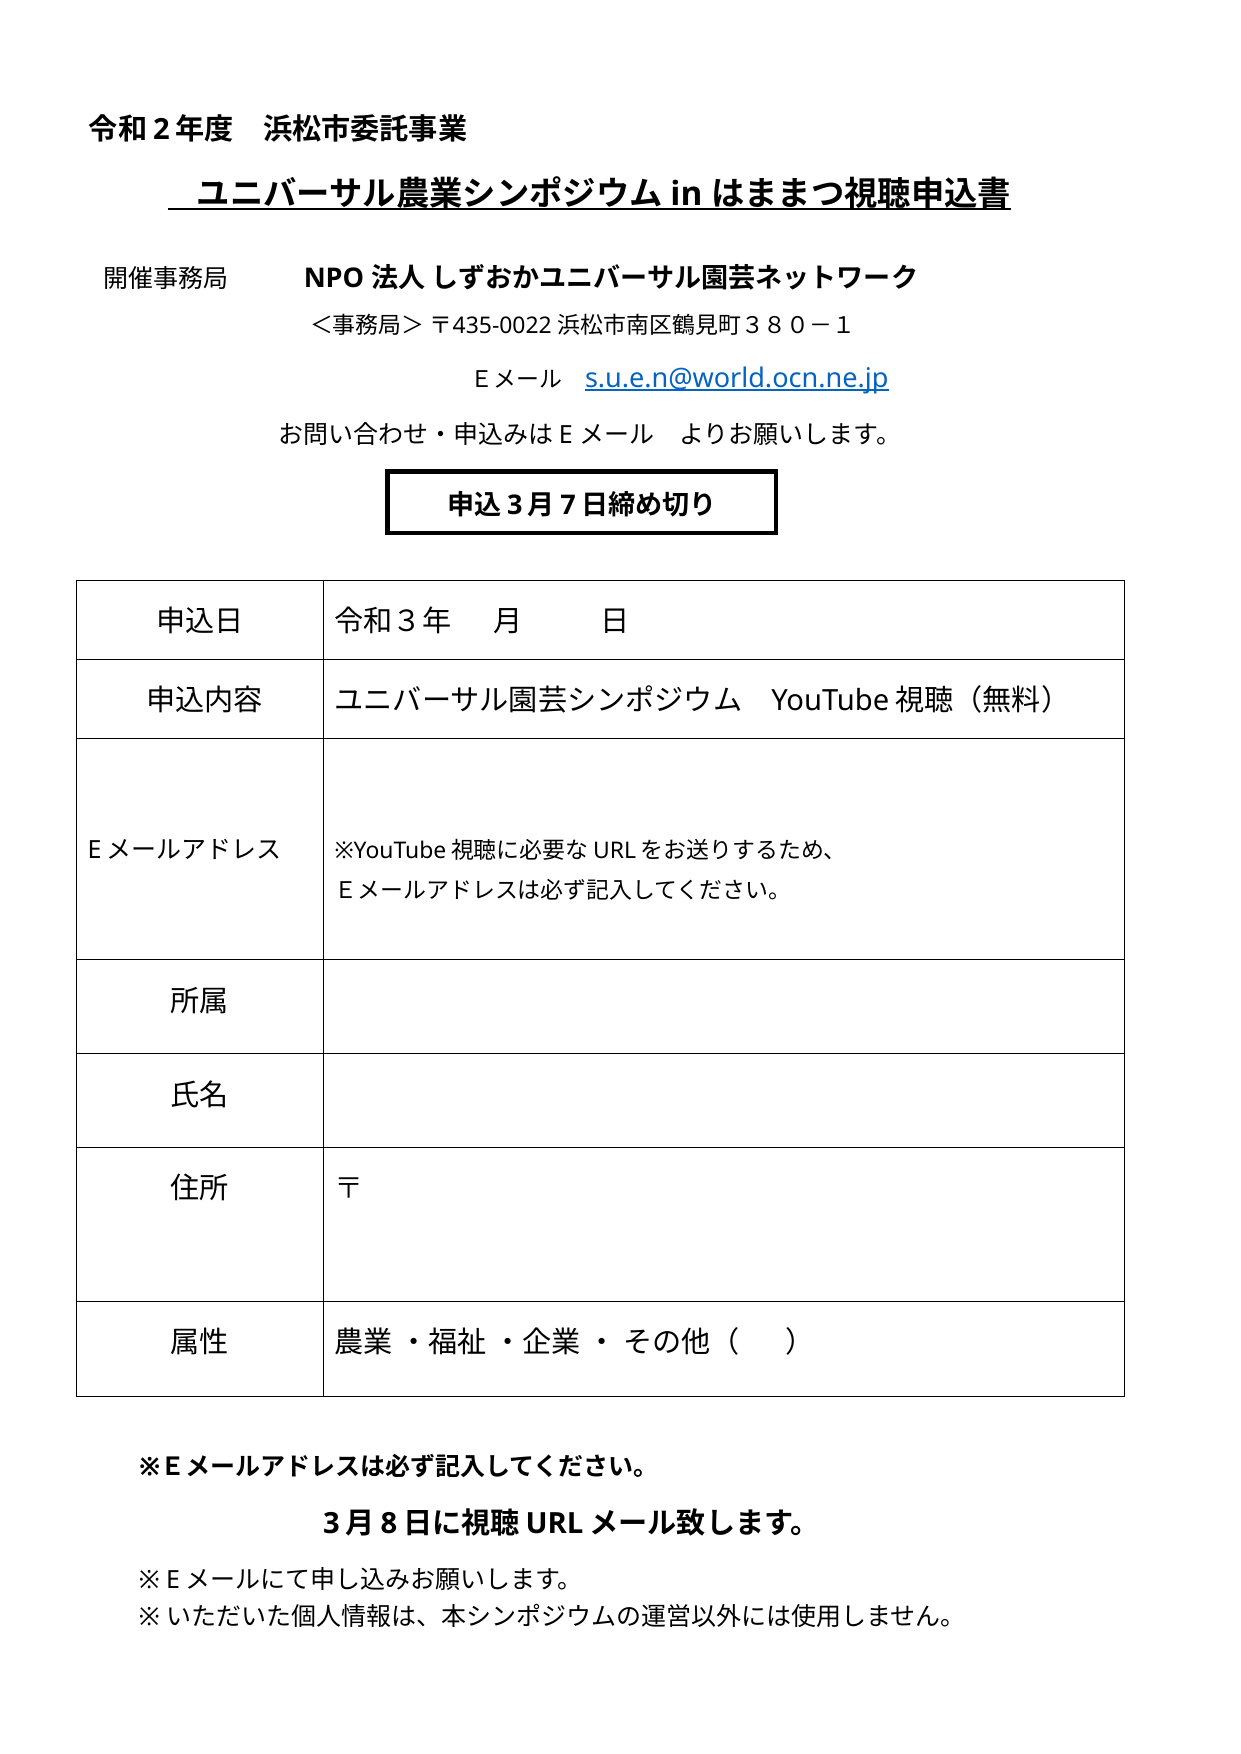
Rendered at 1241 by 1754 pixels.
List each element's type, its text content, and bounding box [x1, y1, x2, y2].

table_cell 所属 [77, 960, 323, 1053]
table_header 令和３年 月 日 [324, 581, 1124, 658]
table_cell ユニバーサル園芸シンポジウム YouTube視聴（無料） [324, 660, 1124, 737]
table_cell 氏名 [77, 1054, 323, 1147]
table_cell [324, 960, 1124, 1053]
text ※Ｅメールアドレスは必ず記入してください。 [89, 1446, 1152, 1484]
table_cell 〒 [324, 1148, 1124, 1301]
table_cell 属性 [77, 1302, 323, 1396]
table_cell ※YouTube視聴に必要なURLをお送りするため、 Ｅメールアドレスは必ず記入してください。 [324, 739, 1124, 959]
table_cell 住所 [77, 1148, 323, 1301]
table_cell 農業 ・福祉 ・企業 ・ その他（ ） [324, 1302, 1124, 1396]
text ※ Eメールにて申し込みお願いします。 [89, 1559, 1152, 1596]
text ※ いただいた個人情報は、本シンポジウムの運営以外には使用しません。 [89, 1596, 1152, 1634]
text 令和2年度 浜松市委託事業 [89, 89, 1152, 164]
table_header 申込日 [77, 581, 323, 658]
table_cell 申込内容 [77, 660, 323, 737]
table_cell Eメールアドレス [77, 739, 323, 959]
table_cell [324, 1054, 1124, 1147]
text 3月8日に視聴URLメール致します。 [89, 1484, 1152, 1559]
